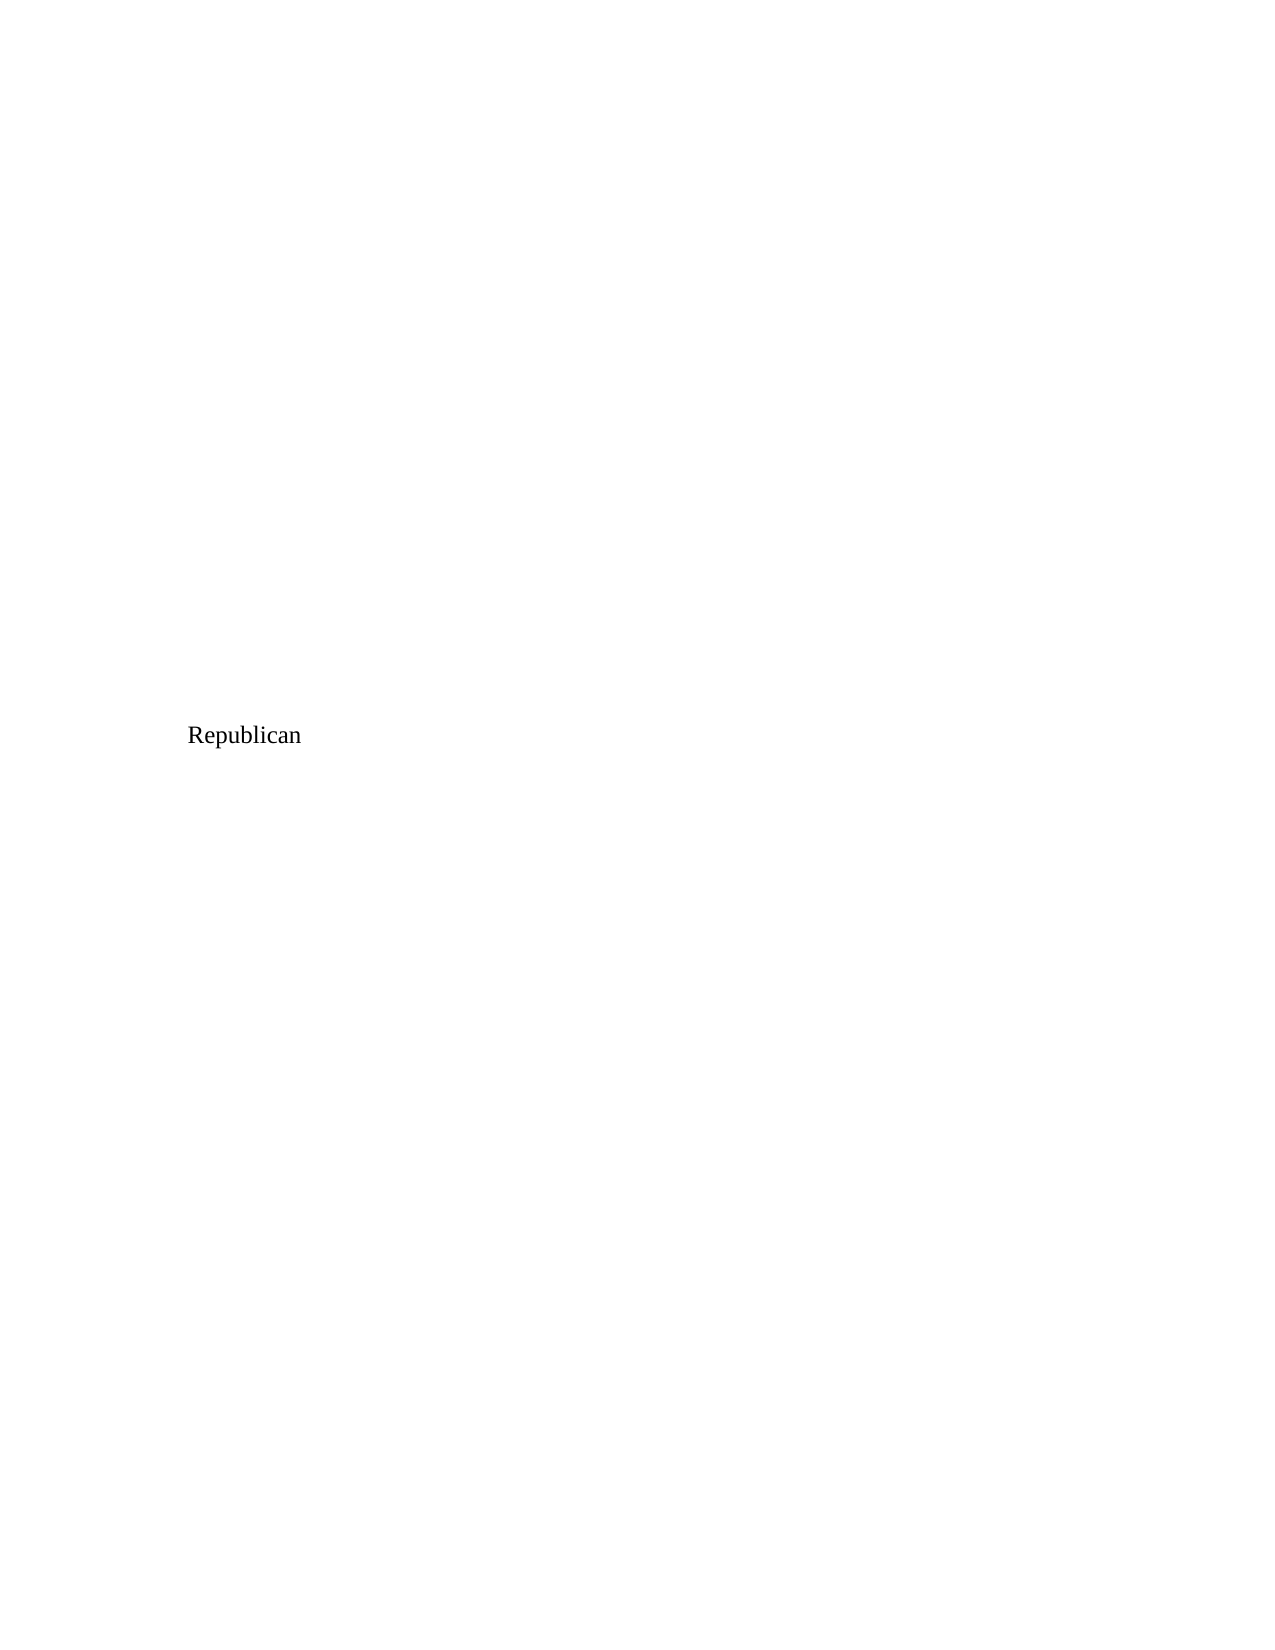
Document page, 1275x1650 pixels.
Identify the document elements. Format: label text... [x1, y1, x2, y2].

text Republican [187, 720, 1087, 749]
